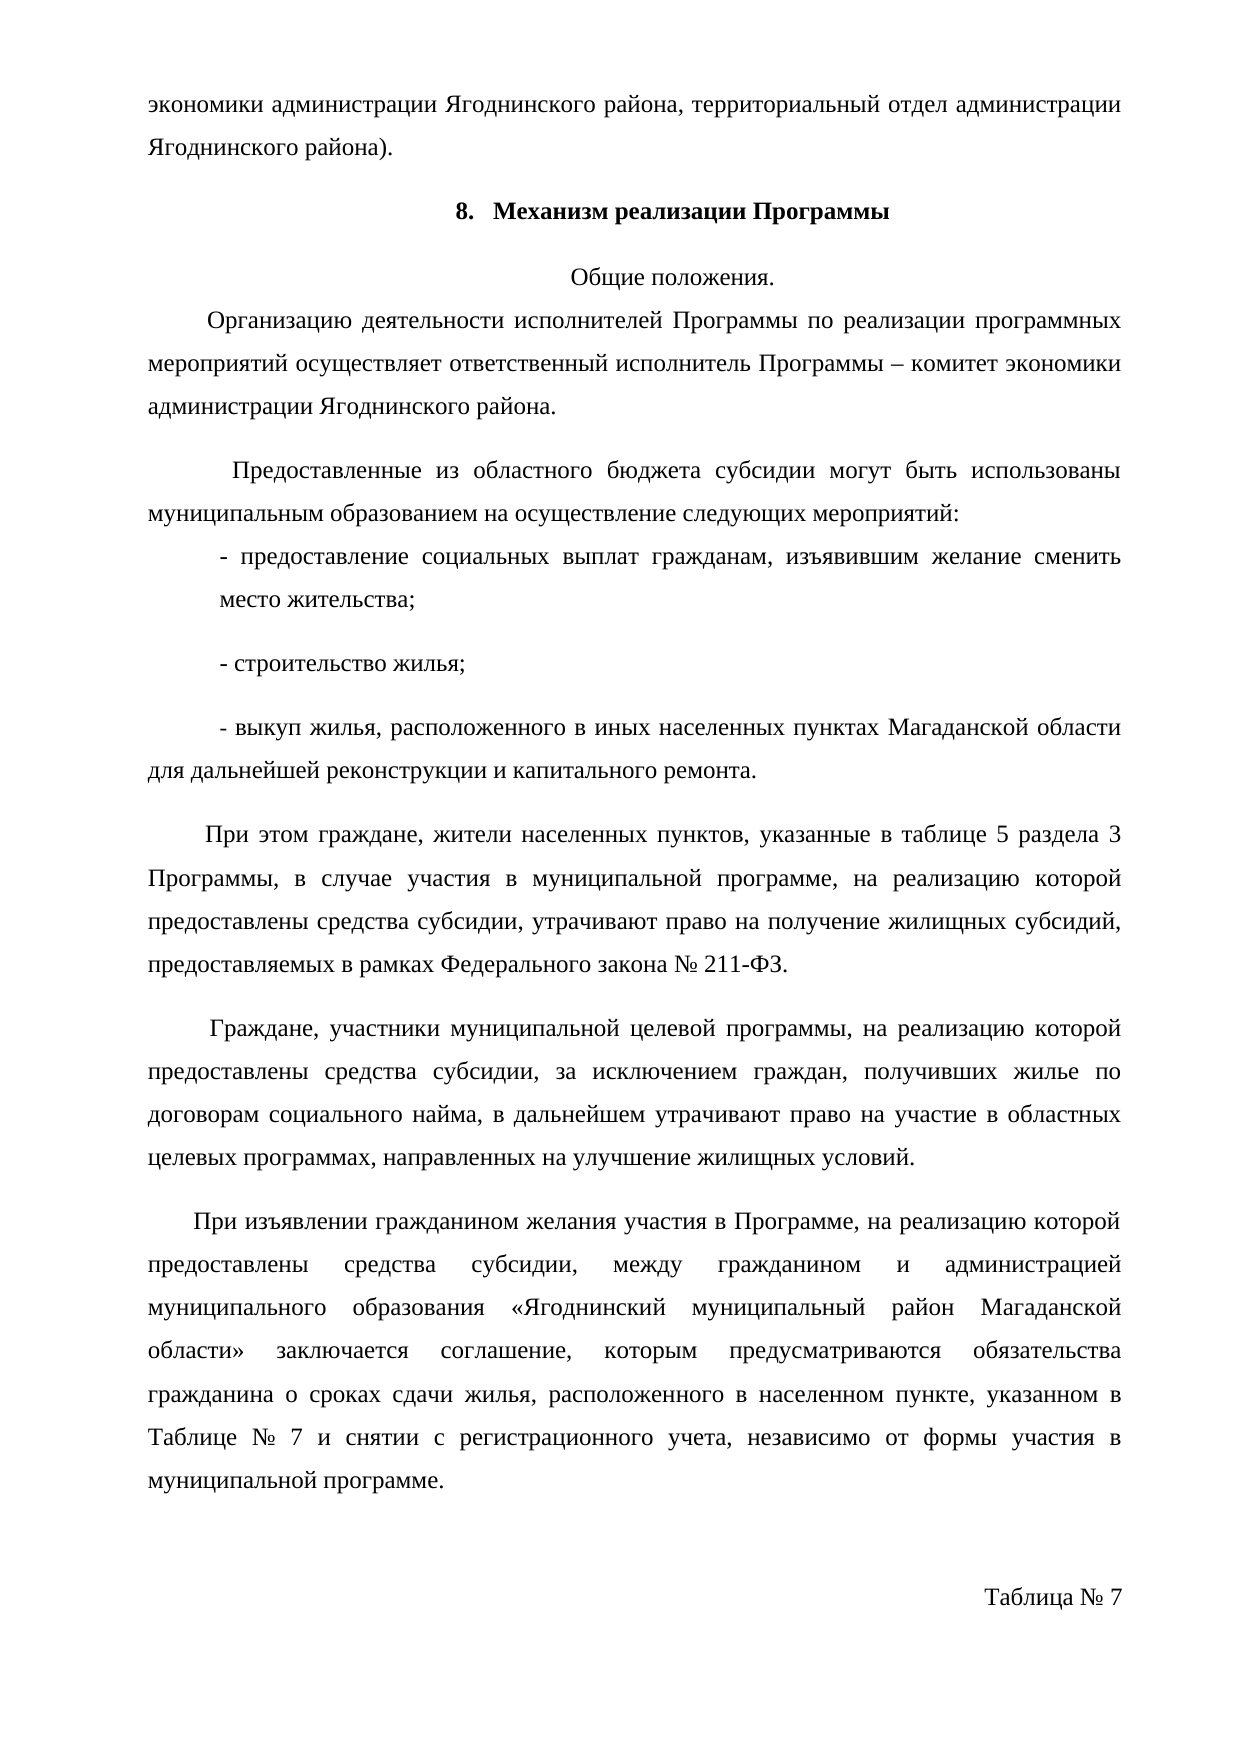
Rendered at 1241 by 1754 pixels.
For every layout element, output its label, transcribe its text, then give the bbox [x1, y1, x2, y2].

text - строительство жилья; [148, 648, 1122, 677]
text - предоставление социальных выплат гражданам, изъявившим желание сменить место жительства; [219, 541, 1122, 613]
text - выкуп жилья, расположенного в иных населенных пунктах Магаданской области для дальнейшей реконструкции и капитального ремонта. [148, 712, 1122, 784]
title Предоставленные из областного бюджета субсидии могут быть использованы муниципальным образованием на осуществление следующих мероприятий: [148, 455, 1122, 527]
text Организацию деятельности исполнителей Программы по реализации программных мероприятий осуществляет ответственный исполнитель Программы – комитет экономики администрации Ягоднинского района. [148, 305, 1122, 420]
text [148, 89, 1122, 161]
text При этом граждане, жители населенных пунктов, указанные в таблице 5 раздела 3 Программы, в случае участия в муниципальной программе, на реализацию которой предоставлены средства субсидии, утрачивают право на получение жилищных субсидий, предоставляемых в рамках Федерального закона № 211-ФЗ. [148, 819, 1122, 978]
title Общие положения. [148, 262, 1122, 291]
text Граждане, участники муниципальной целевой программы, на реализацию которой предоставлены средства субсидии, за исключением граждан, получивших жилье по договорам социального найма, в дальнейшем утрачивают право на участие в областных целевых программах, направленных на улучшение жилищных условий. [148, 1013, 1122, 1171]
text Таблица № 7 [148, 1582, 1122, 1611]
title Механизм реализации Программы [223, 196, 1122, 224]
text При изъявлении гражданином желания участия в Программе, на реализацию которой предоставлены средства субсидии, между гражданином и администрацией муниципального образования «Ягоднинский муниципальный район Магаданской области» заключается соглашение, которым предусматриваются обязательства гражданина о сроках сдачи жилья, расположенного в населенном пункте, указанном в Таблице № 7 и снятии с регистрационного учета, независимо от формы участия в муниципальной программе. [148, 1206, 1122, 1494]
